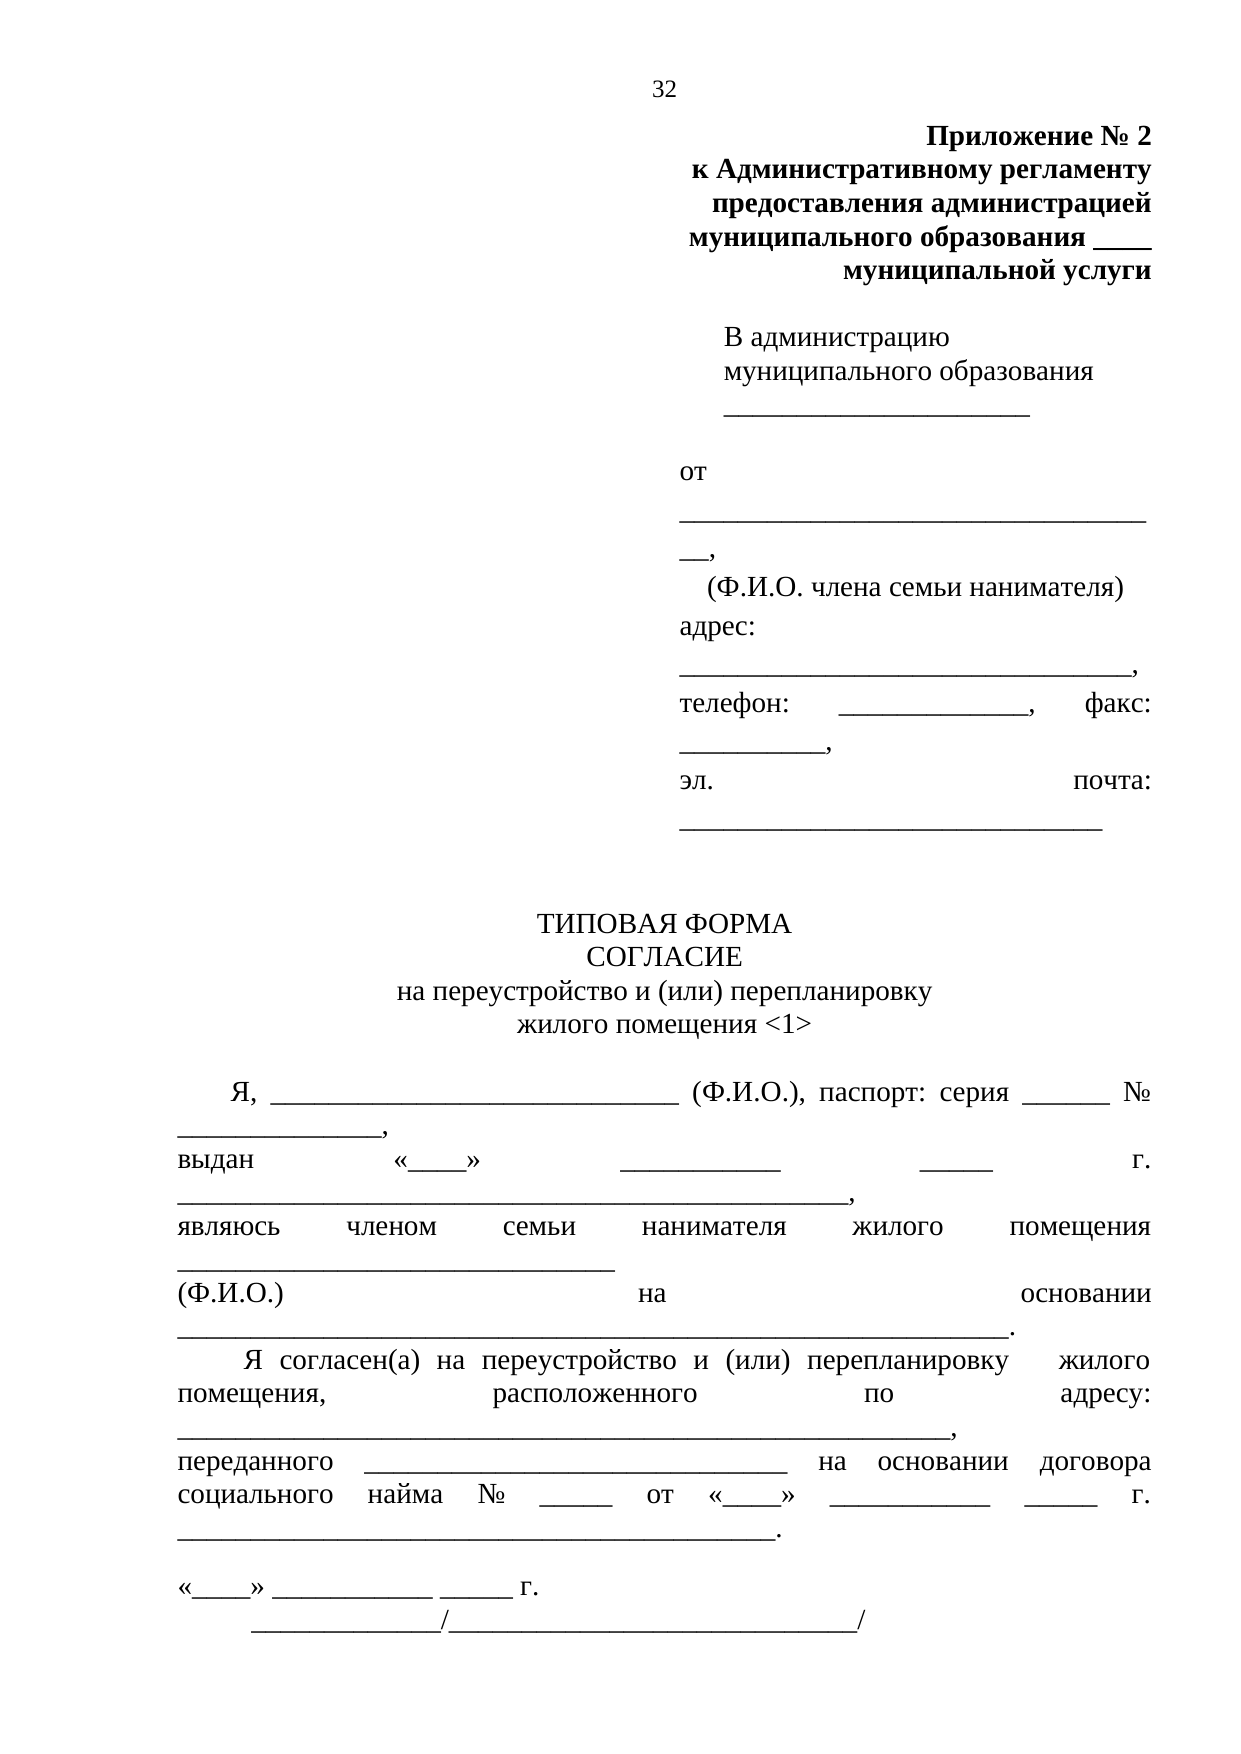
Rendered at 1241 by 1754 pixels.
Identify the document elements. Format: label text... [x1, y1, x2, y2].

text от __________________________________, [679, 453, 1152, 564]
text ТИПОВАЯ ФОРМА [177, 906, 1152, 939]
text (Ф.И.О.) на основании _________________________________________________________. [177, 1275, 1152, 1342]
text муниципального образования [177, 353, 1152, 386]
text «____» ___________ _____ г. _____________/____________________________/ [177, 1568, 1152, 1635]
text выдан «____» ___________ _____ г. ______________________________________________, [177, 1141, 1152, 1208]
text жилого помещения <1> [177, 1007, 1152, 1040]
text СОГЛАСИЕ [177, 939, 1152, 973]
text _____________________ [177, 386, 1152, 420]
text предоставления администрацией [118, 185, 1152, 219]
text являюсь членом семьи нанимателя жилого помещения ______________________________ [177, 1208, 1152, 1275]
text телефон: _____________, факс: __________, [679, 685, 1152, 757]
text муниципального образования ____ [118, 219, 1152, 252]
text Приложение № 2 [118, 118, 1152, 152]
text переданного _____________________________ на основании договора социального найма № _____ от «____» ___________ _____ г. _________________________________________. [177, 1443, 1152, 1543]
text на переустройство и (или) перепланировку [177, 973, 1152, 1007]
text к Административному регламенту [118, 152, 1152, 185]
text Я, ____________________________ (Ф.И.О.), паспорт: серия ______ № ______________, [177, 1074, 1152, 1141]
text эл. почта: _____________________________ [679, 762, 1152, 834]
text (Ф.И.О. члена семьи нанимателя) [679, 569, 1152, 603]
text В администрацию [177, 319, 1152, 353]
text адрес: _______________________________, [679, 608, 1152, 680]
text Я согласен(а) на переустройство и (или) перепланировку жилого помещения, расположенного по адресу: _____________________________________________________, [177, 1342, 1152, 1443]
text муниципальной услуги [118, 252, 1152, 286]
